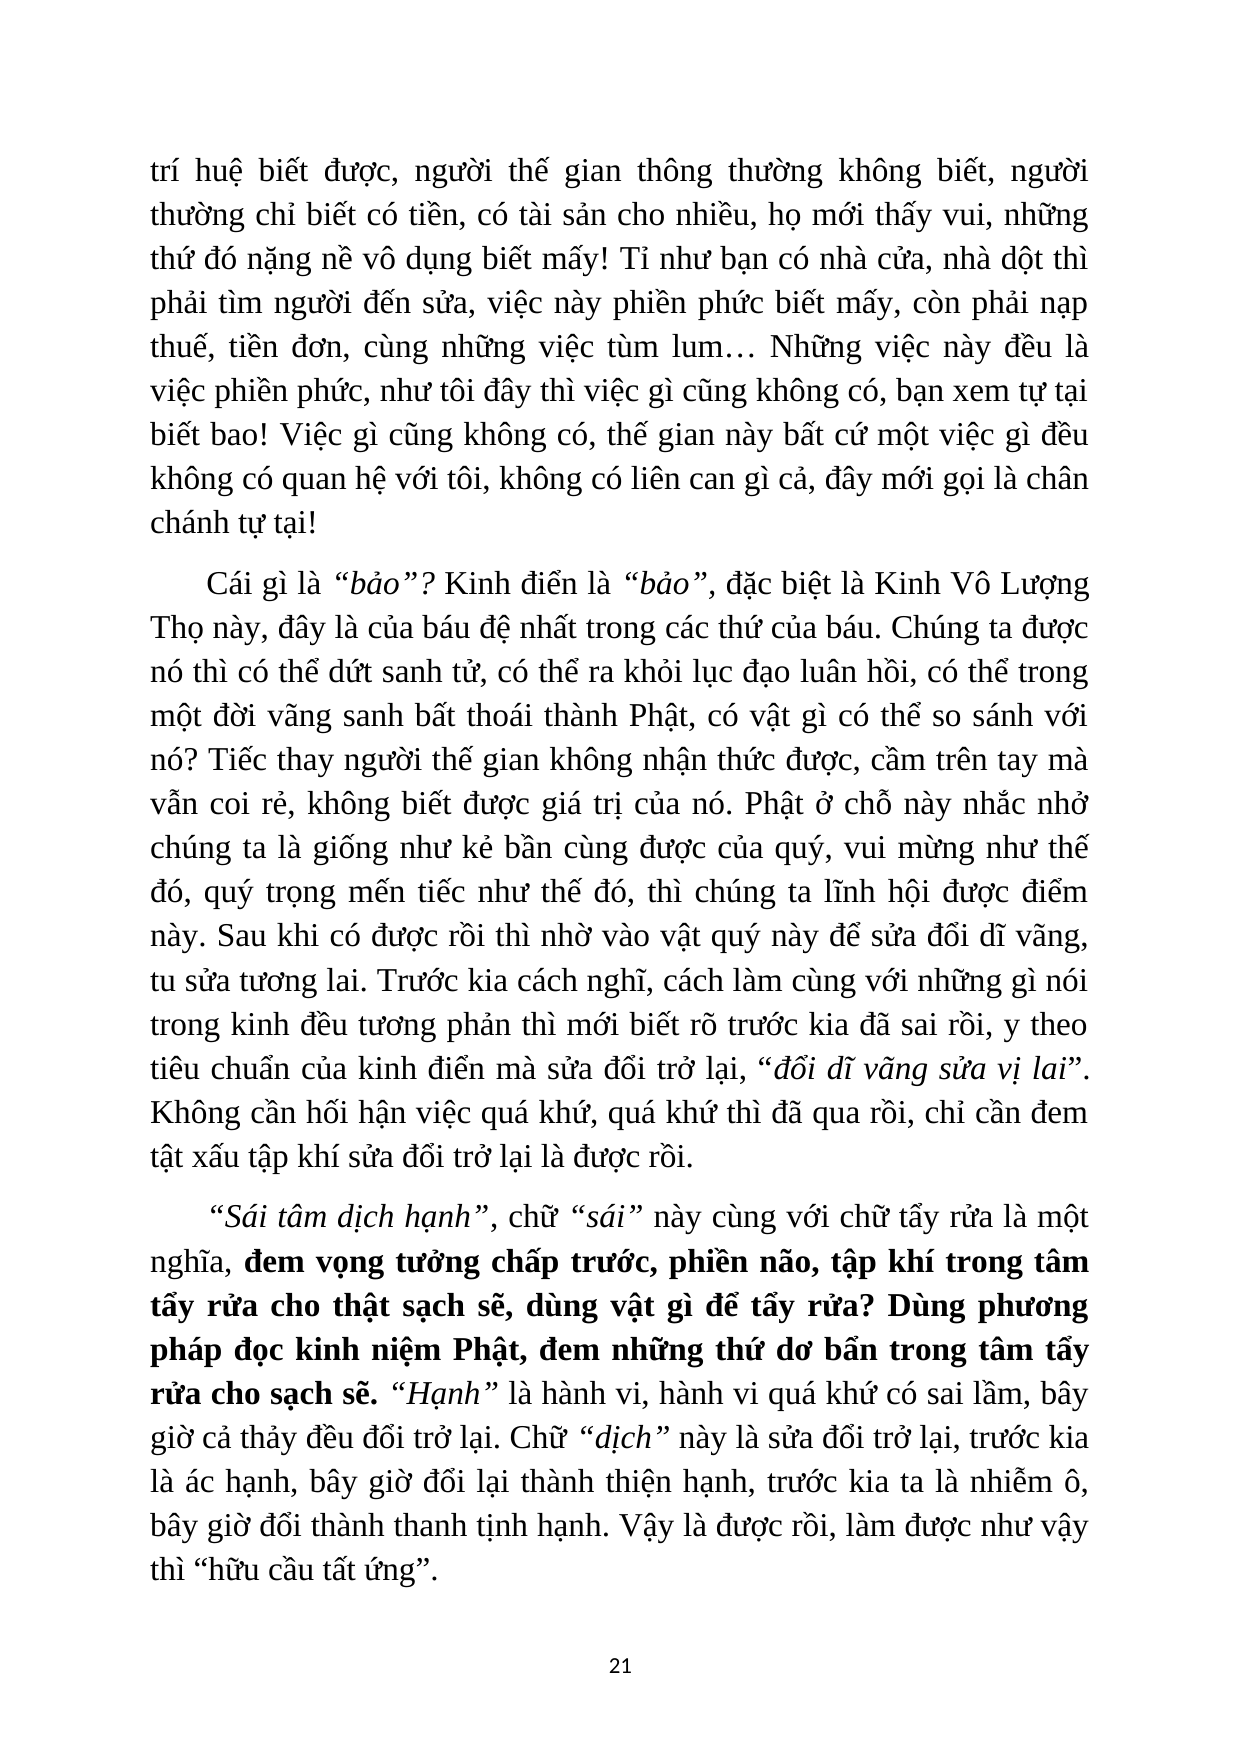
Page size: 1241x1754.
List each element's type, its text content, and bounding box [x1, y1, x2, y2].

text “Sái tâm dịch hạnh”, chữ “sái” này cùng với chữ tẩy rửa là một nghĩa, đem vọng tưởng chấp trước, phiền não, tập khí trong tâm tẩy rửa cho thật sạch sẽ, dùng vật gì để tẩy rửa? Dùng phương pháp đọc kinh niệm Phật, đem những thứ dơ bẩn trong tâm tẩy rửa cho sạch sẽ. “Hạnh” là hành vi, hành vi quá khứ có sai lầm, bây giờ cả thảy đều đổi trở lại. Chữ “dịch” này là sửa đổi trở lại, trước kia là ác hạnh, bây giờ đổi lại thành thiện hạnh, trước kia ta là nhiễm ô, bây giờ đổi thành thanh tịnh hạnh. Vậy là được rồi, làm được như vậy thì “hữu cầu tất ứng”. [150, 1197, 1090, 1588]
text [150, 150, 1090, 541]
text Cái gì là “bảo”? Kinh điển là “bảo”, đặc biệt là Kinh Vô Lượng Thọ này, đây là của báu đệ nhất trong các thứ của báu. Chúng ta được nó thì có thể dứt sanh tử, có thể ra khỏi lục đạo luân hồi, có thể trong một đời vãng sanh bất thoái thành Phật, có vật gì có thể so sánh với nó? Tiếc thay người thế gian không nhận thức được, cầm trên tay mà vẫn coi rẻ, không biết được giá trị của nó. Phật ở chỗ này nhắc nhở chúng ta là giống như kẻ bần cùng được của quý, vui mừng như thế đó, quý trọng mến tiếc như thế đó, thì chúng ta lĩnh hội được điểm này. Sau khi có được rồi thì nhờ vào vật quý này để sửa đổi dĩ vãng, tu sửa tương lai. Trước kia cách nghĩ, cách làm cùng với những gì nói trong kinh đều tương phản thì mới biết rõ trước kia đã sai rồi, y theo tiêu chuẩn của kinh điển mà sửa đổi trở lại, “đổi dĩ vãng sửa vị lai”. Không cần hối hận việc quá khứ, quá khứ thì đã qua rồi, chỉ cần đem tật xấu tập khí sửa đổi trở lại là được rồi. [150, 563, 1090, 1174]
